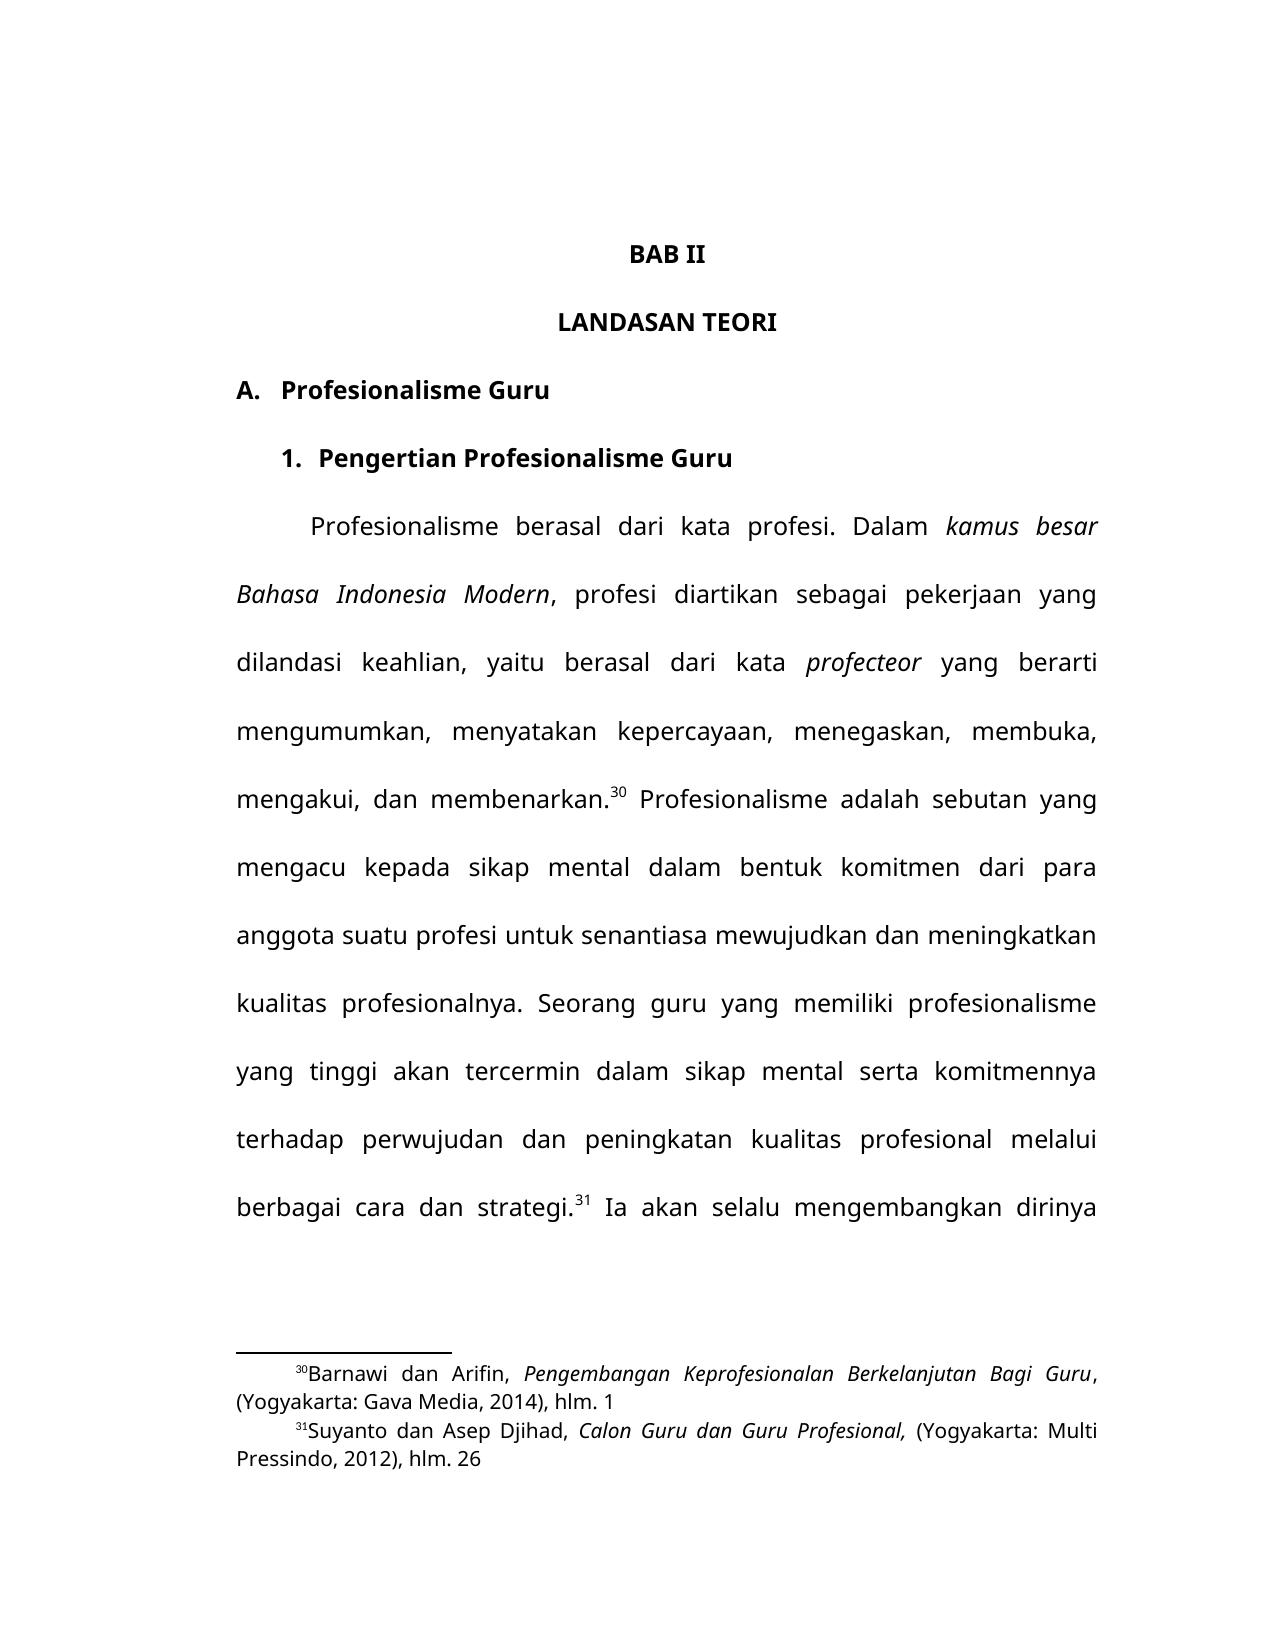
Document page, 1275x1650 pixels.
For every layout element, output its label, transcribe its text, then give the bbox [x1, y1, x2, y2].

list Pengertian Profesionalisme Guru [281, 441, 1098, 475]
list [236, 509, 1098, 1224]
list Profesionalisme Guru [236, 372, 1098, 407]
text BAB II [236, 236, 1098, 270]
text LANDASAN TEORI [236, 304, 1098, 338]
